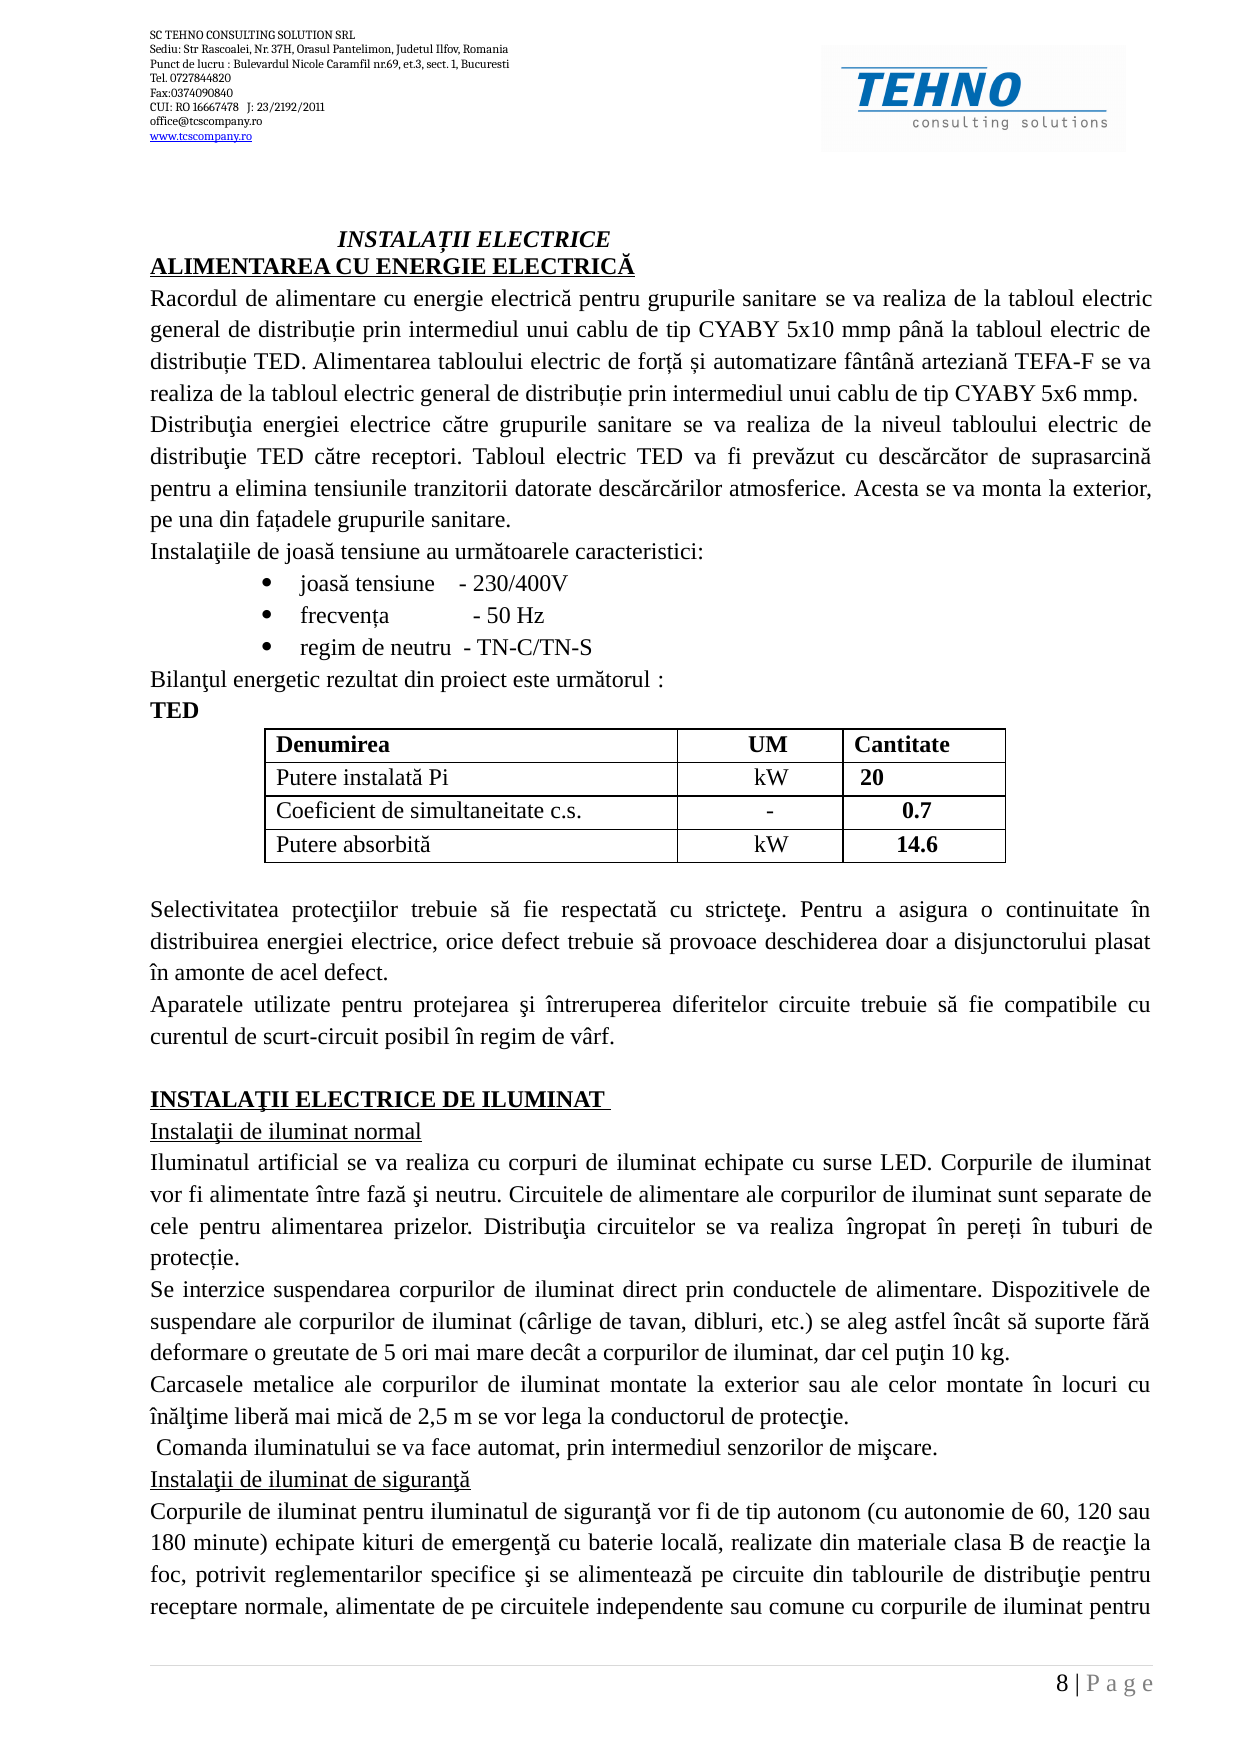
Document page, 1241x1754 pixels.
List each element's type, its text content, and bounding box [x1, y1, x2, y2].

table_cell kW [678, 763, 842, 795]
text Aparatele utilizate pentru protejarea şi întreruperea diferitelor circuite trebuie să fie compatibile cu curentul de scurt-circuit posibil în regim de vârf. [150, 990, 1153, 1049]
text Comanda iluminatului se va face automat, prin intermediul senzorilor de mişcare. [150, 1433, 1153, 1461]
list joasă tensiune - 230/400V [234, 569, 1153, 597]
picture [821, 45, 1126, 152]
text INSTALAŢII ELECTRICE DE ILUMINAT [150, 1085, 1153, 1113]
list frecvența - 50 Hz [234, 601, 1153, 629]
table_cell Putere absorbită [266, 830, 677, 862]
text ALIMENTAREA CU ENERGIE ELECTRICĂ [150, 252, 1153, 280]
table_cell kW [678, 830, 842, 862]
table_header Denumirea [266, 730, 677, 762]
text Iluminatul artificial se va realiza cu corpuri de iluminat echipate cu surse LED. Corpurile de iluminat vor fi alimentate între fază şi neutru. Circuitele de alimentare ale corpurilor de iluminat sunt separate de cele pentru alimentarea prizelor. Distribuţia circuitelor se va realiza îngropat în pereți în tuburi de protecție. [150, 1148, 1153, 1271]
text Bilanţul energetic rezultat din proiect este următorul : [150, 665, 1153, 692]
table_cell 0.7 [844, 797, 1005, 828]
text Selectivitatea protecţiilor trebuie să fie respectată cu stricteţe. Pentru a asigura o continuitate în distribuirea energiei electrice, orice defect trebuie să provoace deschiderea doar a disjunctorului plasat în amonte de acel defect. [150, 895, 1153, 986]
text Instalaţii de iluminat de siguranţă [150, 1465, 1153, 1493]
text Se interzice suspendarea corpurilor de iluminat direct prin conductele de alimentare. Dispozitivele de suspendare ale corpurilor de iluminat (cârlige de tavan, dibluri, etc.) se aleg astfel încât să suporte fără deformare o greutate de 5 ori mai mare decât a corpurilor de iluminat, dar cel puţin 10 kg. [150, 1275, 1153, 1366]
text Racordul de alimentare cu energie electrică pentru grupurile sanitare se va realiza de la tabloul electric general de distribuție prin intermediul unui cablu de tip CYABY 5x10 mmp până la tabloul electric de distribuție TED. Alimentarea tabloului electric de forță și automatizare fântână arteziană TEFA-F se va realiza de la tabloul electric general de distribuție prin intermediul unui cablu de tip CYABY 5x6 mmp. [150, 284, 1153, 406]
table_header UM [678, 730, 842, 762]
text Carcasele metalice ale corpurilor de iluminat montate la exterior sau ale celor montate în locuri cu înălţime liberă mai mică de 2,5 m se vor lega la conductorul de protecţie. [150, 1370, 1153, 1429]
text INSTALAȚII ELECTRICE [337, 224, 1153, 252]
table_cell 20 [844, 763, 1005, 795]
table_cell Coeficient de simultaneitate c.s. [266, 797, 677, 828]
text TED [150, 696, 1153, 724]
text Instalaţiile de joasă tensiune au următoarele caracteristici: [150, 537, 1153, 565]
list regim de neutru - TN-C/TN-S [234, 633, 1153, 661]
table_cell 14.6 [844, 830, 1005, 862]
table_cell - [678, 797, 842, 828]
table_header Cantitate [844, 730, 1005, 762]
text Instalaţii de iluminat normal [150, 1117, 1153, 1144]
text Distribuţia energiei electrice către grupurile sanitare se va realiza de la niveul tabloului electric de distribuţie TED către receptori. Tabloul electric TED va fi prevăzut cu descărcător de suprasarcină pentru a elimina tensiunile tranzitorii datorate descărcărilor atmosferice. Acesta se va monta la exterior, pe una din fațadele grupurile sanitare. [150, 411, 1153, 533]
table_cell Putere instalată Pi [266, 763, 677, 795]
